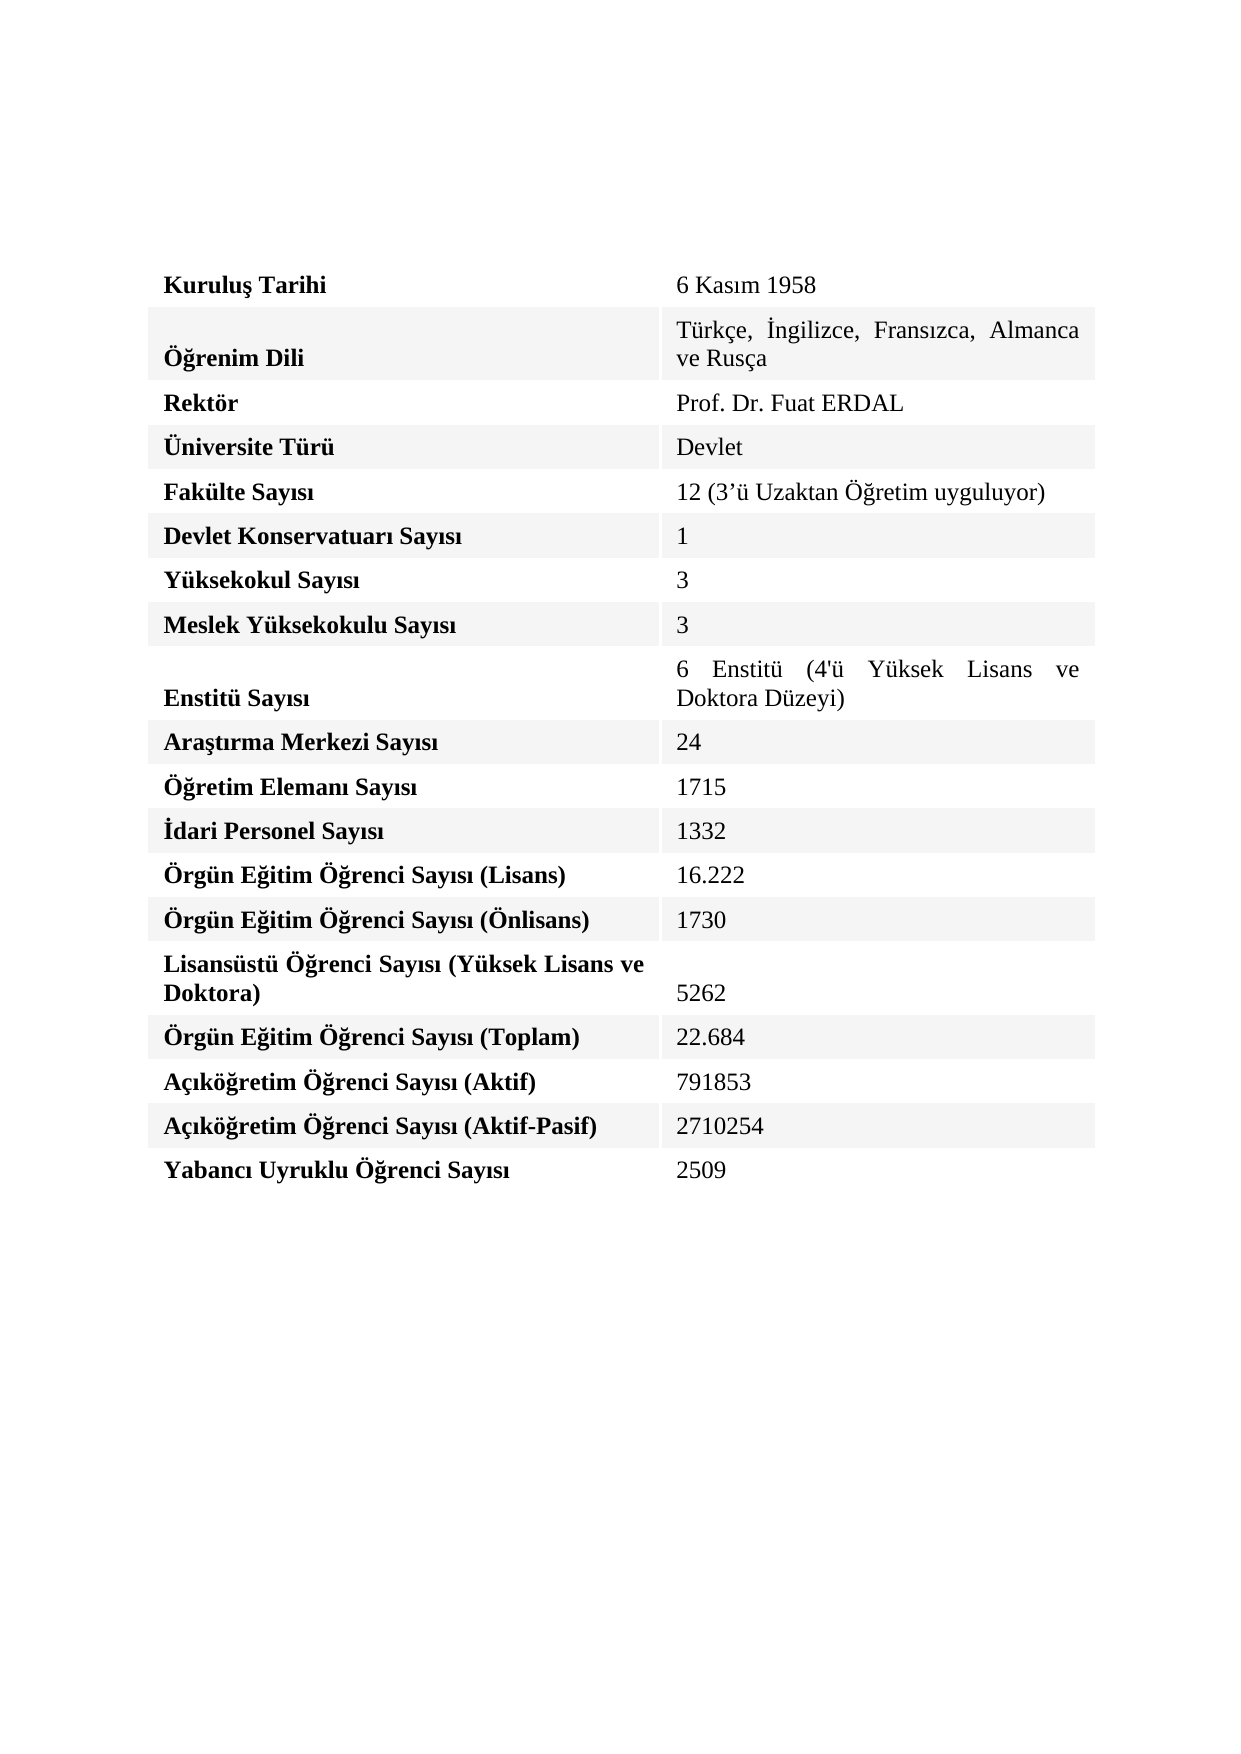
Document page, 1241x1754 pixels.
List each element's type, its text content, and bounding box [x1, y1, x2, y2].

table_header 6 Kasım 1958 [662, 263, 1095, 307]
table_cell 2710254 [662, 1103, 1095, 1148]
table_cell 24 [662, 720, 1095, 764]
table_cell Devlet Konservatuarı Sayısı [148, 513, 659, 558]
table_cell Rektör [148, 380, 659, 424]
table_cell 1 [662, 513, 1095, 558]
table_cell Yabancı Uyruklu Öğrenci Sayısı [148, 1148, 659, 1192]
table_cell 5262 [662, 941, 1095, 1014]
table_cell Açıköğretim Öğrenci Sayısı (Aktif) [148, 1059, 659, 1103]
table_cell Örgün Eğitim Öğrenci Sayısı (Toplam) [148, 1015, 659, 1059]
table_cell Fakülte Sayısı [148, 469, 659, 513]
table_cell 791853 [662, 1059, 1095, 1103]
table_cell Öğrenim Dili [148, 307, 659, 380]
table_cell 16.222 [662, 853, 1095, 897]
table_cell Meslek Yüksekokulu Sayısı [148, 602, 659, 646]
table_cell Örgün Eğitim Öğrenci Sayısı (Önlisans) [148, 897, 659, 941]
table_cell Prof. Dr. Fuat ERDAL [662, 380, 1095, 424]
table_cell Açıköğretim Öğrenci Sayısı (Aktif-Pasif) [148, 1103, 659, 1148]
table_cell İdari Personel Sayısı [148, 808, 659, 853]
table_cell Örgün Eğitim Öğrenci Sayısı (Lisans) [148, 853, 659, 897]
table_cell 2509 [662, 1148, 1095, 1192]
table_cell 3 [662, 558, 1095, 602]
table_cell 6 Enstitü (4'ü Yüksek Lisans ve Doktora Düzeyi) [662, 646, 1095, 719]
table_cell 22.684 [662, 1015, 1095, 1059]
table_cell Devlet [662, 425, 1095, 469]
table_cell Enstitü Sayısı [148, 646, 659, 719]
table_header Kuruluş Tarihi [148, 263, 659, 307]
table_cell 1332 [662, 808, 1095, 853]
table_cell Araştırma Merkezi Sayısı [148, 720, 659, 764]
table_cell Yüksekokul Sayısı [148, 558, 659, 602]
table_cell Üniversite Türü [148, 425, 659, 469]
table_cell 3 [662, 602, 1095, 646]
table_cell 12 (3’ü Uzaktan Öğretim uyguluyor) [662, 469, 1095, 513]
table_cell 1715 [662, 764, 1095, 808]
table_cell Lisansüstü Öğrenci Sayısı (Yüksek Lisans ve Doktora) [148, 941, 659, 1014]
table_cell 1730 [662, 897, 1095, 941]
table_cell Türkçe, İngilizce, Fransızca, Almanca ve Rusça [662, 307, 1095, 380]
table_cell Öğretim Elemanı Sayısı [148, 764, 659, 808]
